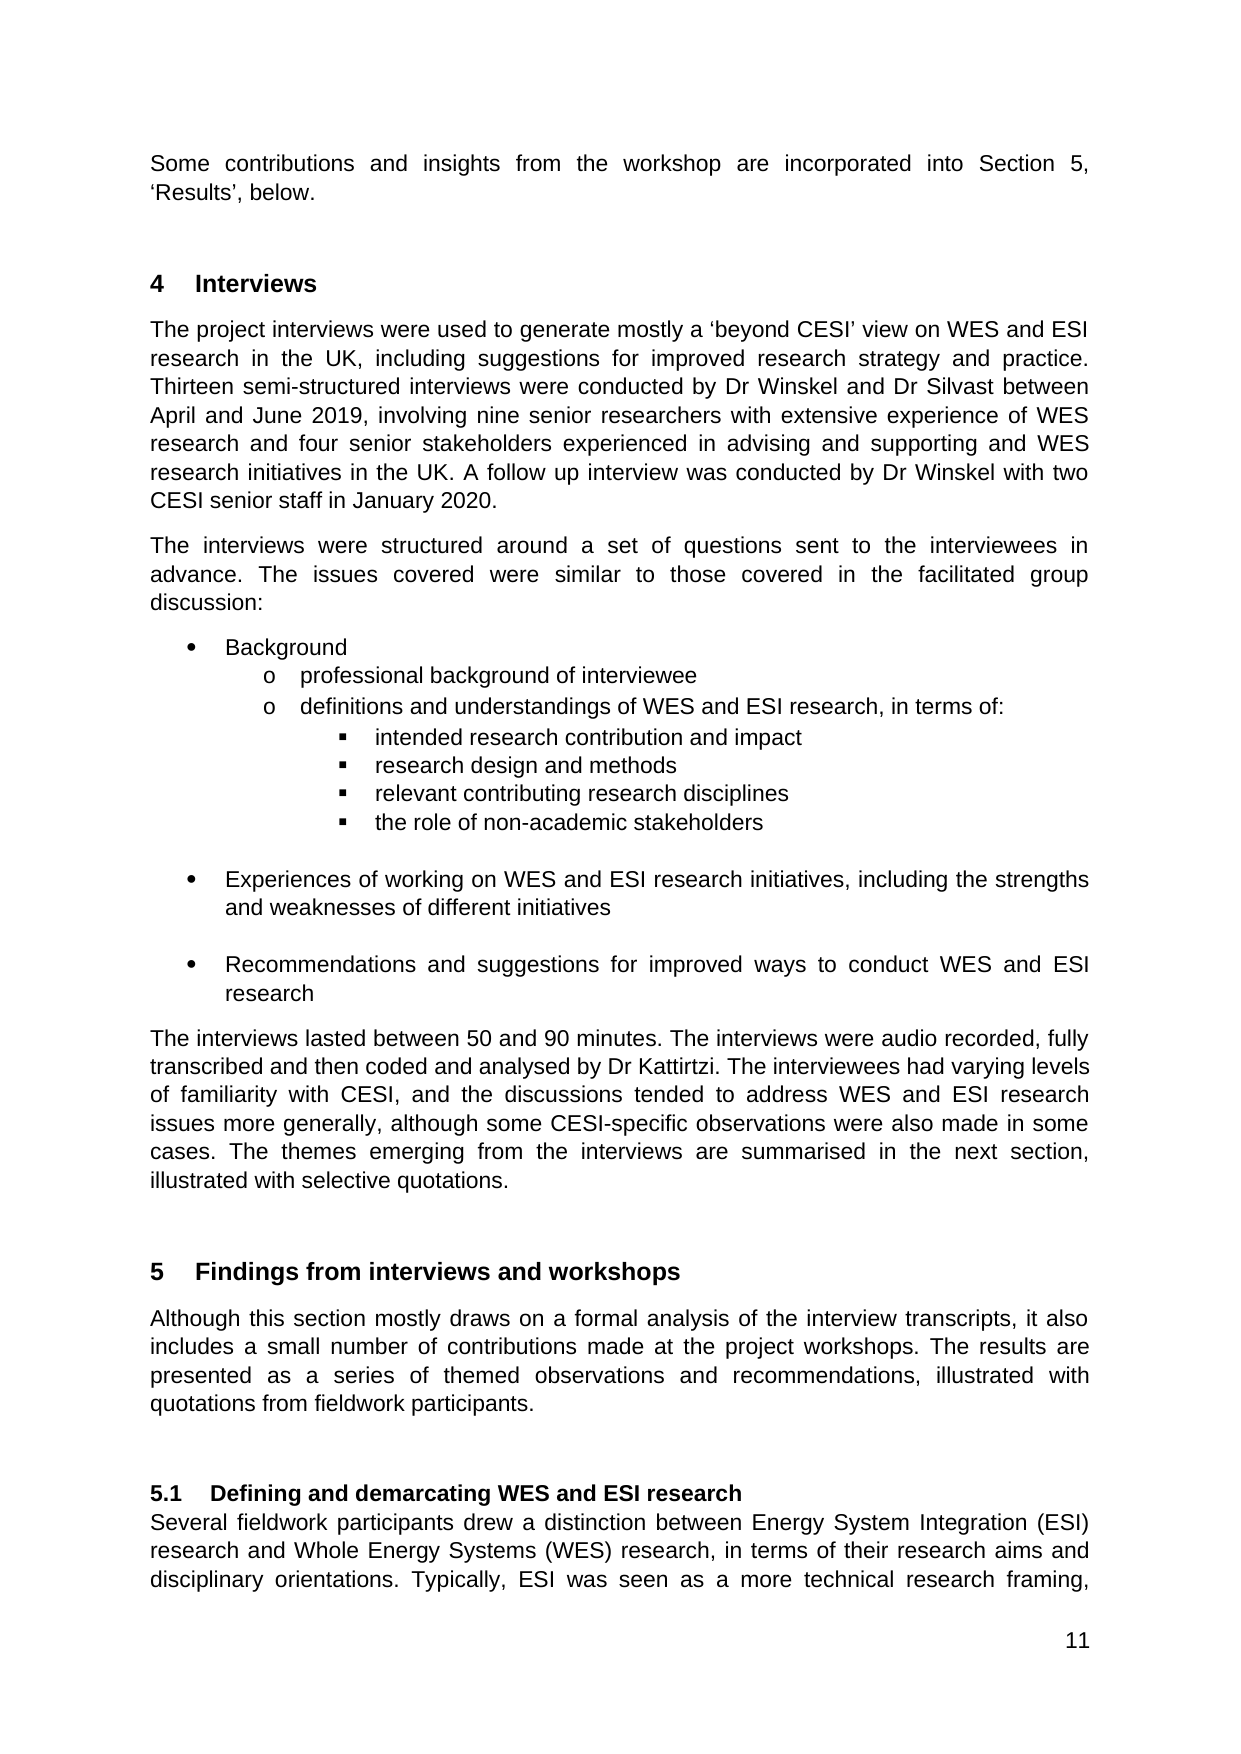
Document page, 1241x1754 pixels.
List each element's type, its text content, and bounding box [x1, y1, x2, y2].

list the role of non-academic stakeholders [337, 809, 1090, 835]
subtitle Defining and demarcating WES and ESI research [150, 1480, 1090, 1507]
list professional background of interviewee [262, 662, 1090, 691]
text Some contributions and insights from the workshop are incorporated into Section 5, ‘Results’, below. [150, 150, 1090, 205]
text The interviews lasted between 50 and 90 minutes. The interviews were audio recorded, fully transcribed and then coded and analysed by Dr Kattirtzi. The interviewees had varying levels of familiarity with CESI, and the discussions tended to address WES and ESI research issues more generally, although some CESI-specific observations were also made in some cases. The themes emerging from the interviews are summarised in the next section, illustrated with selective quotations. [150, 1024, 1090, 1193]
list research design and methods [337, 752, 1090, 778]
subtitle Findings from interviews and workshops [150, 1257, 1090, 1286]
subtitle Interviews [150, 269, 1090, 297]
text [150, 1509, 1090, 1592]
list Experiences of working on WES and ESI research initiatives, including the strengths and weaknesses of different initiatives [187, 866, 1090, 921]
list intended research contribution and impact [337, 723, 1090, 750]
text The interviews were structured around a set of questions sent to the interviewees in advance. The issues covered were similar to those covered in the facilitated group discussion: [150, 532, 1090, 615]
list relevant contributing research disciplines [337, 780, 1090, 807]
list definitions and understandings of WES and ESI research, in terms of: [262, 693, 1090, 721]
text Although this section mostly draws on a formal analysis of the interview transcripts, it also includes a small number of contributions made at the project workshops. The results are presented as a series of themed observations and recommendations, illustrated with quotations from fieldwork participants. [150, 1305, 1090, 1416]
list Background [187, 634, 1090, 660]
text The project interviews were used to generate mostly a ‘beyond CESI’ view on WES and ESI research in the UK, including suggestions for improved research strategy and practice. Thirteen semi-structured interviews were conducted by Dr Winskel and Dr Silvast between April and June 2019, involving nine senior researchers with extensive experience of WES research and four senior stakeholders experienced in advising and supporting and WES research initiatives in the UK. A follow up interview was conducted by Dr Winskel with two CESI senior staff in January 2020. [150, 316, 1090, 513]
list Recommendations and suggestions for improved ways to conduct WES and ESI research [187, 951, 1090, 1006]
